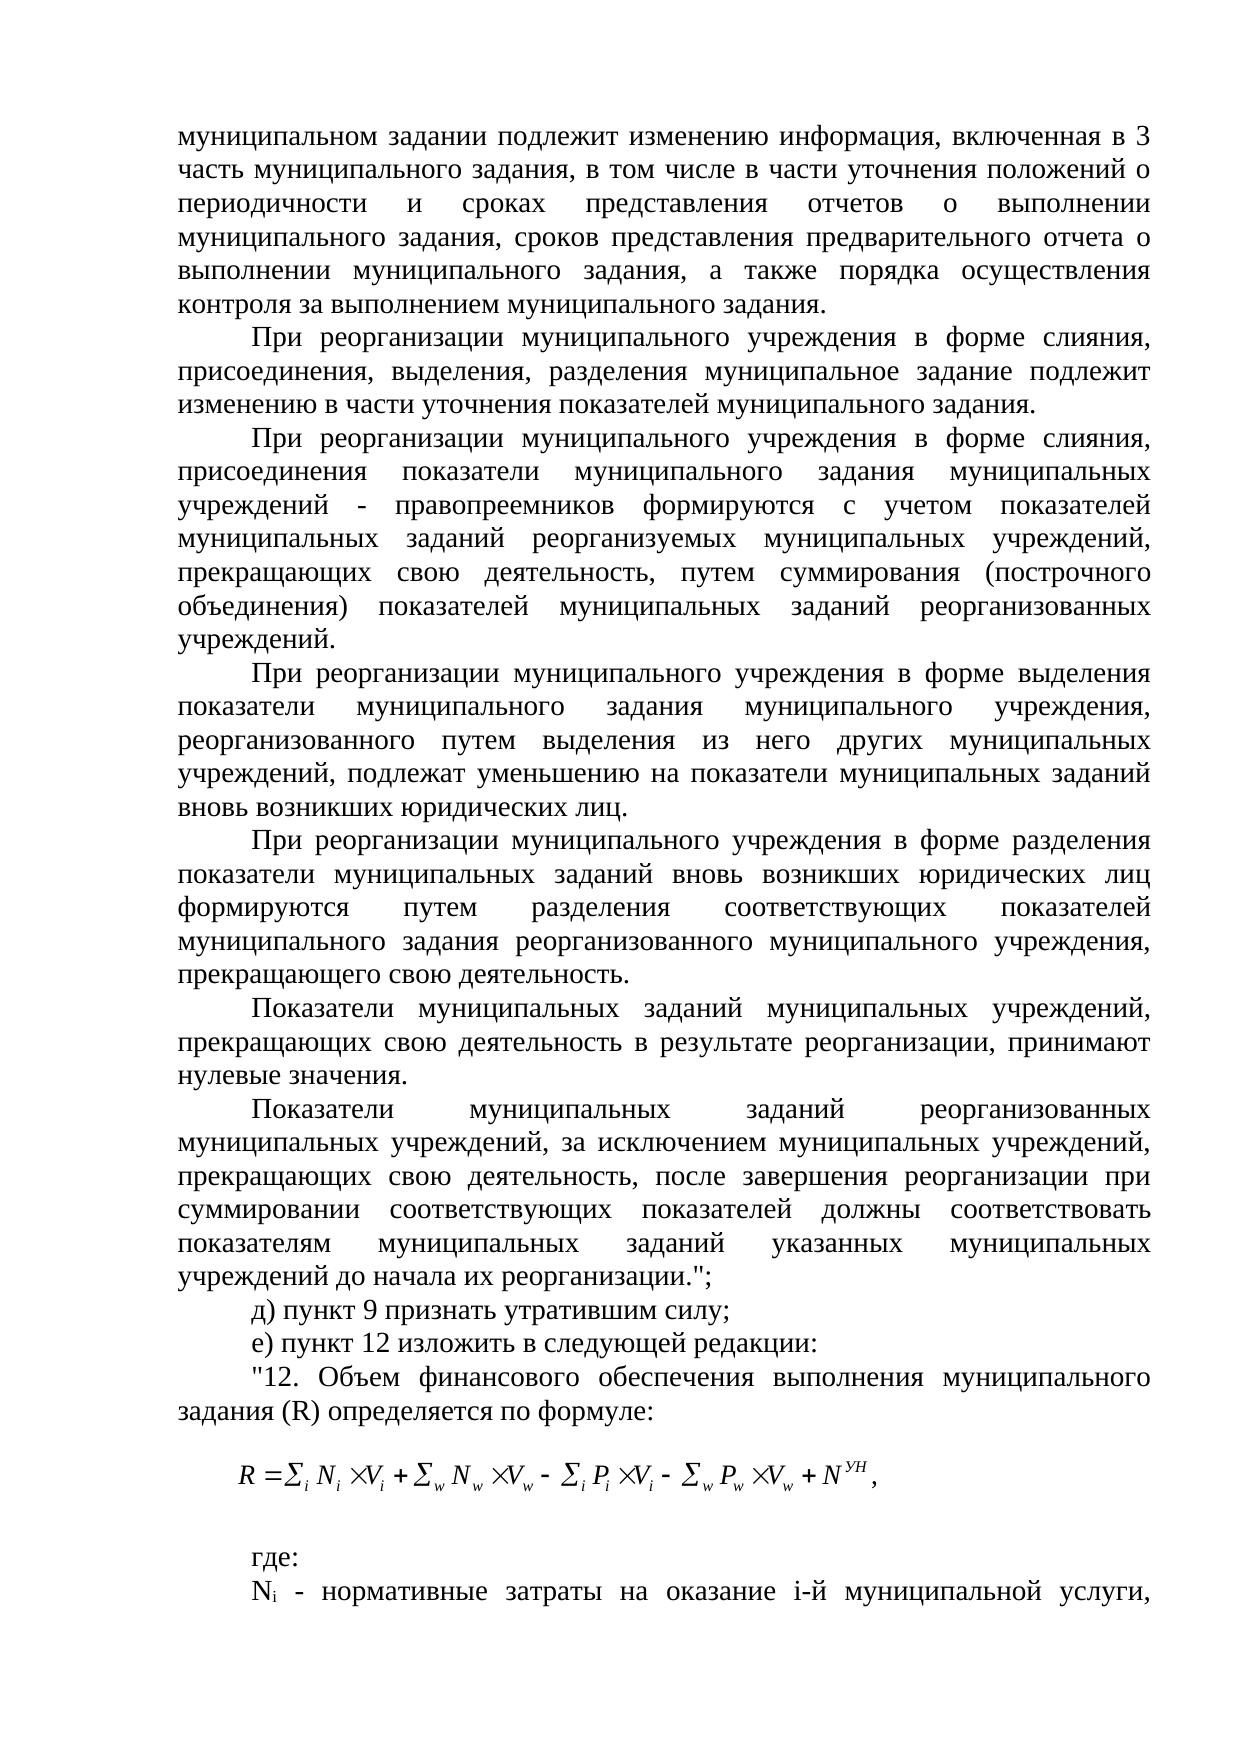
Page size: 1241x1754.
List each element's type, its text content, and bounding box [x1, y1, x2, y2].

text д) пункт 9 признать утратившим силу; [177, 1292, 1152, 1326]
text При реорганизации муниципального учреждения в форме выделения показатели муниципального задания муниципального учреждения, реорганизованного путем выделения из него других муниципальных учреждений, подлежат уменьшению на показатели муниципальных заданий вновь возникших юридических лиц. [177, 655, 1152, 822]
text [177, 118, 1152, 319]
text При реорганизации муниципального учреждения в форме слияния, присоединения, выделения, разделения муниципальное задание подлежит изменению в части уточнения показателей муниципального задания. [177, 319, 1152, 420]
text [177, 1573, 1152, 1606]
text Показатели муниципальных заданий муниципальных учреждений, прекращающих свою деятельность в результате реорганизации, принимают нулевые значения. [177, 990, 1152, 1091]
text Показатели муниципальных заданий реорганизованных муниципальных учреждений, за исключением муниципальных учреждений, прекращающих свою деятельность, после завершения реорганизации при суммировании соответствующих показателей должны соответствовать показателям муниципальных заданий указанных муниципальных учреждений до начала их реорганизации."; [177, 1091, 1152, 1292]
text "12. Объем финансового обеспечения выполнения муниципального задания (R) определяется по формуле: [177, 1359, 1152, 1426]
text е) пункт 12 изложить в следующей редакции: [177, 1326, 1152, 1359]
text При реорганизации муниципального учреждения в форме разделения показатели муниципальных заданий вновь возникших юридических лиц формируются путем разделения соответствующих показателей муниципального задания реорганизованного муниципального учреждения, прекращающего свою деятельность. [177, 822, 1152, 990]
text При реорганизации муниципального учреждения в форме слияния, присоединения показатели муниципального задания муниципальных учреждений - правопреемников формируются с учетом показателей муниципальных заданий реорганизуемых муниципальных учреждений, прекращающих свою деятельность, путем суммирования (построчного объединения) показателей муниципальных заданий реорганизованных учреждений. [177, 420, 1152, 655]
text где: [177, 1539, 1152, 1573]
